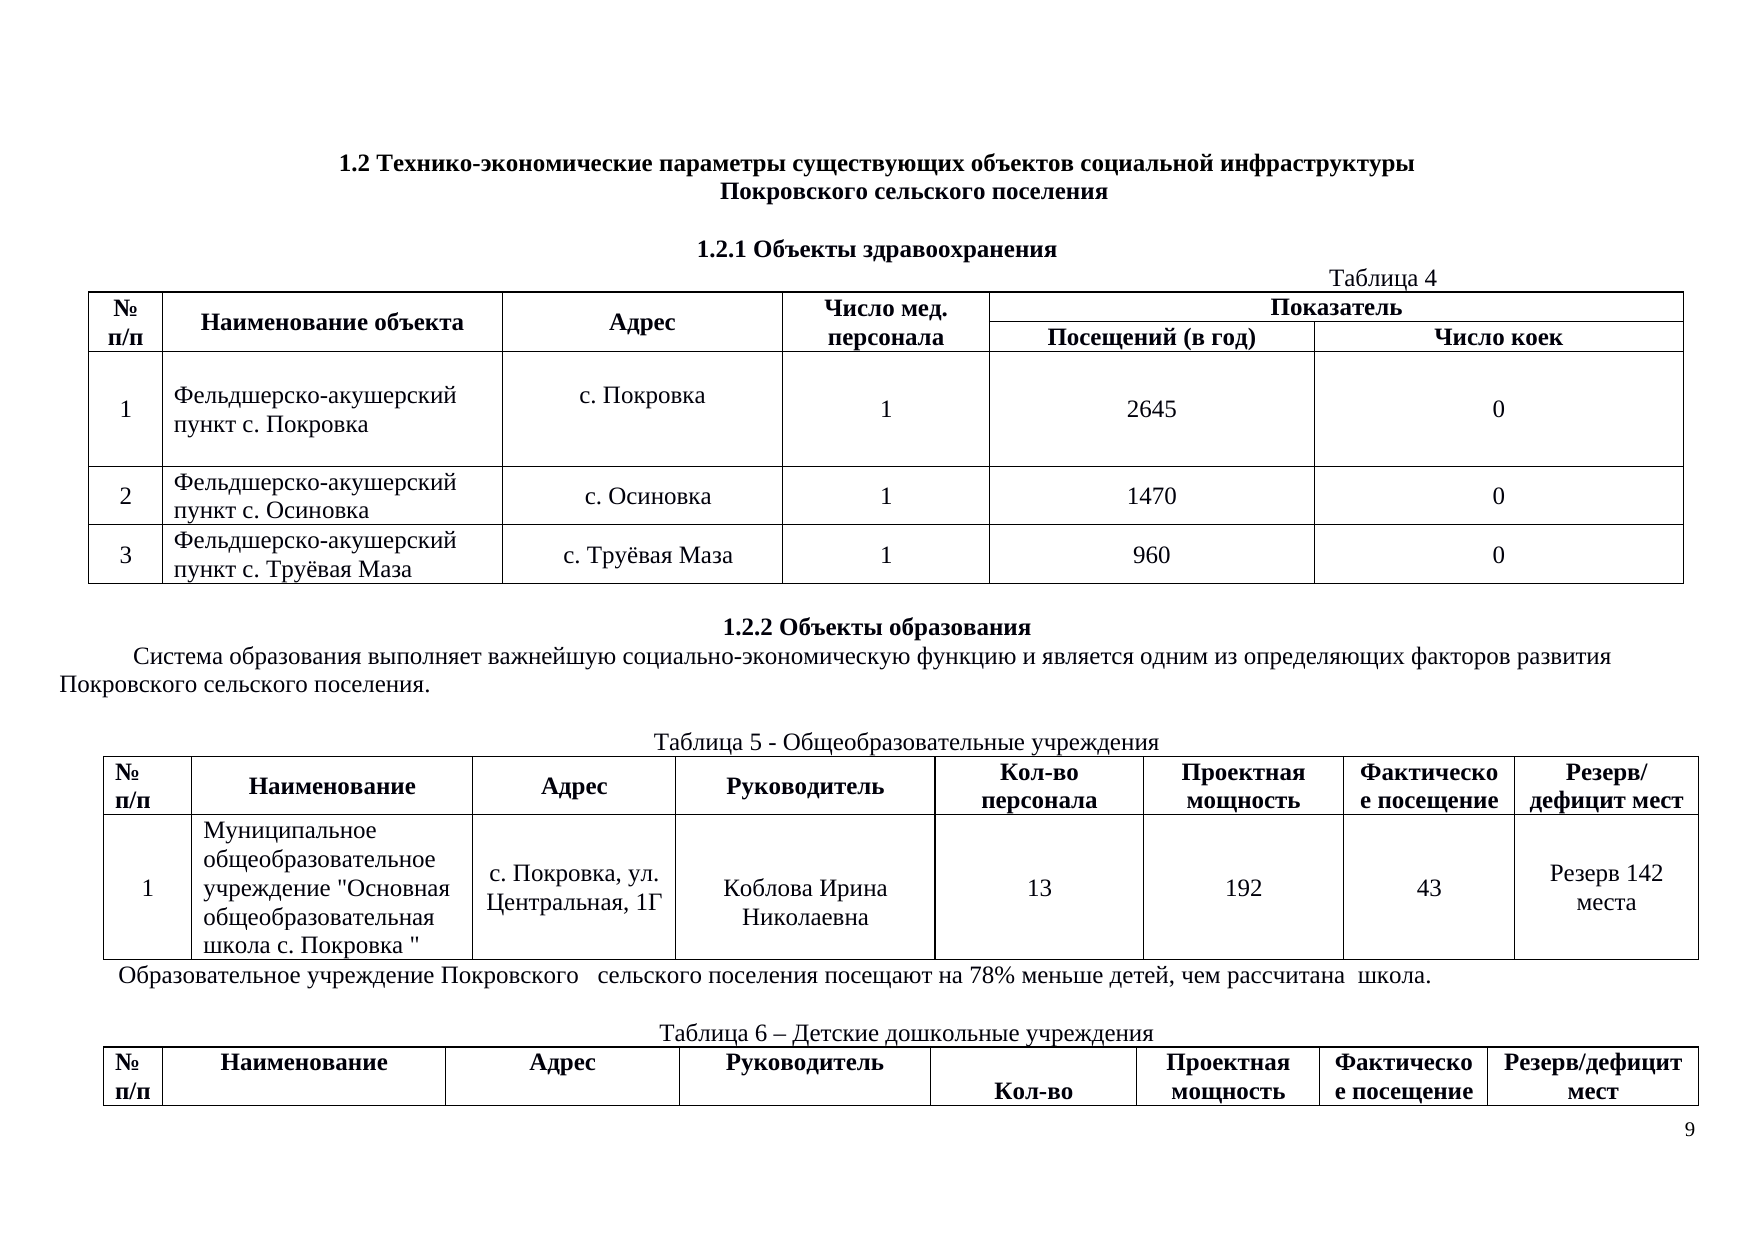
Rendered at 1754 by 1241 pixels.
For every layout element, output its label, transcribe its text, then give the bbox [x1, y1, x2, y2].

text 1.2 Технико-экономические параметры существующих объектов социальной инфраструктуры [59, 148, 1695, 176]
table_header Проектная мощность [1137, 1048, 1319, 1105]
table_cell Посещений (в год) [990, 322, 1314, 351]
table_cell Фельдшерско-акушерский пункт с. Покровка [163, 352, 502, 466]
table_cell Резерв 142 места [1515, 815, 1698, 959]
table_cell Фельдшерско-акушерский пункт с. Осиновка [163, 467, 502, 524]
table_header Наименование [192, 757, 472, 814]
list Система образования выполняет важнейшую социально-экономическую функцию и является одним из определяющих факторов развития Покровского сельского поселения. [59, 641, 1695, 698]
table_cell 3 [89, 525, 162, 583]
table_header Число мед. персонала [783, 293, 989, 351]
table_cell 0 [1315, 352, 1683, 466]
text Покровского сельского поселения [59, 176, 1695, 205]
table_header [1320, 1048, 1487, 1105]
table_cell 1 [104, 815, 191, 959]
table_cell 1470 [990, 467, 1314, 524]
text 1.2.2 Объекты образования [59, 612, 1695, 641]
table_header № п/п [104, 757, 191, 814]
table_cell Фельдшерско-акушерский пункт с. Труёвая Маза [163, 525, 502, 583]
table_cell 43 [1344, 815, 1514, 959]
table_cell 960 [990, 525, 1314, 583]
table_header Кол-во работающих [931, 1048, 1136, 1105]
table_header Адрес [446, 1048, 679, 1105]
table_cell 13 [936, 815, 1143, 959]
table_cell 0 [1315, 525, 1683, 583]
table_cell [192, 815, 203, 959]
table_header Наименование [163, 1048, 445, 1105]
table_cell 1 [783, 467, 989, 524]
table_header Руководитель [680, 1048, 930, 1105]
table_cell с. Покровка, ул. Центральная, 1Г [473, 815, 675, 959]
table_header Адрес [473, 757, 675, 814]
table_header Фактическое посещение [1344, 757, 1514, 814]
table_header Показатель [990, 293, 1683, 321]
list Таблица 6 – Детские дошкольные учреждения [59, 1018, 1695, 1046]
table_cell 0 [1315, 467, 1683, 524]
table_cell 2 [89, 467, 162, 524]
table_cell 1 [783, 352, 989, 466]
text 1.2.1 Объекты здравоохранения [59, 234, 1695, 263]
table_cell Коблова Ирина Николаевна [676, 815, 934, 959]
table_header Резерв/дефицит мест [1515, 757, 1698, 814]
table_cell с. Покровка [503, 352, 782, 466]
table_cell 1 [89, 352, 162, 466]
text Образовательное учреждение Покровского сельского поселения посещают на 78% меньше детей, чем рассчитана школа. [59, 960, 1695, 989]
table_cell с. Труёвая Маза [503, 525, 782, 583]
table_header Наименование объекта [163, 293, 502, 351]
table_header Резерв/дефицит мест [1488, 1048, 1698, 1105]
table_header № п/п [104, 1048, 162, 1105]
table_cell 2645 [990, 352, 1314, 466]
table_header Адрес [503, 293, 782, 351]
table_cell Число коек [1315, 322, 1683, 351]
text Таблица 4 [59, 263, 1695, 291]
table_cell Муниципальное общеобразовательное учреждение "Основная общеобразовательная школа с. Покровка " [377, 815, 472, 959]
table_header Проектная мощность [1144, 757, 1343, 814]
table_header Кол-во персонала [936, 757, 1143, 814]
table_cell 192 [1144, 815, 1343, 959]
table_header № п/п [89, 293, 162, 351]
table_cell 1 [783, 525, 989, 583]
table_cell с. Осиновка [503, 467, 782, 524]
list Таблица 5 - Общеобразовательные учреждения [59, 727, 1695, 756]
table_header Руководитель [676, 757, 934, 814]
